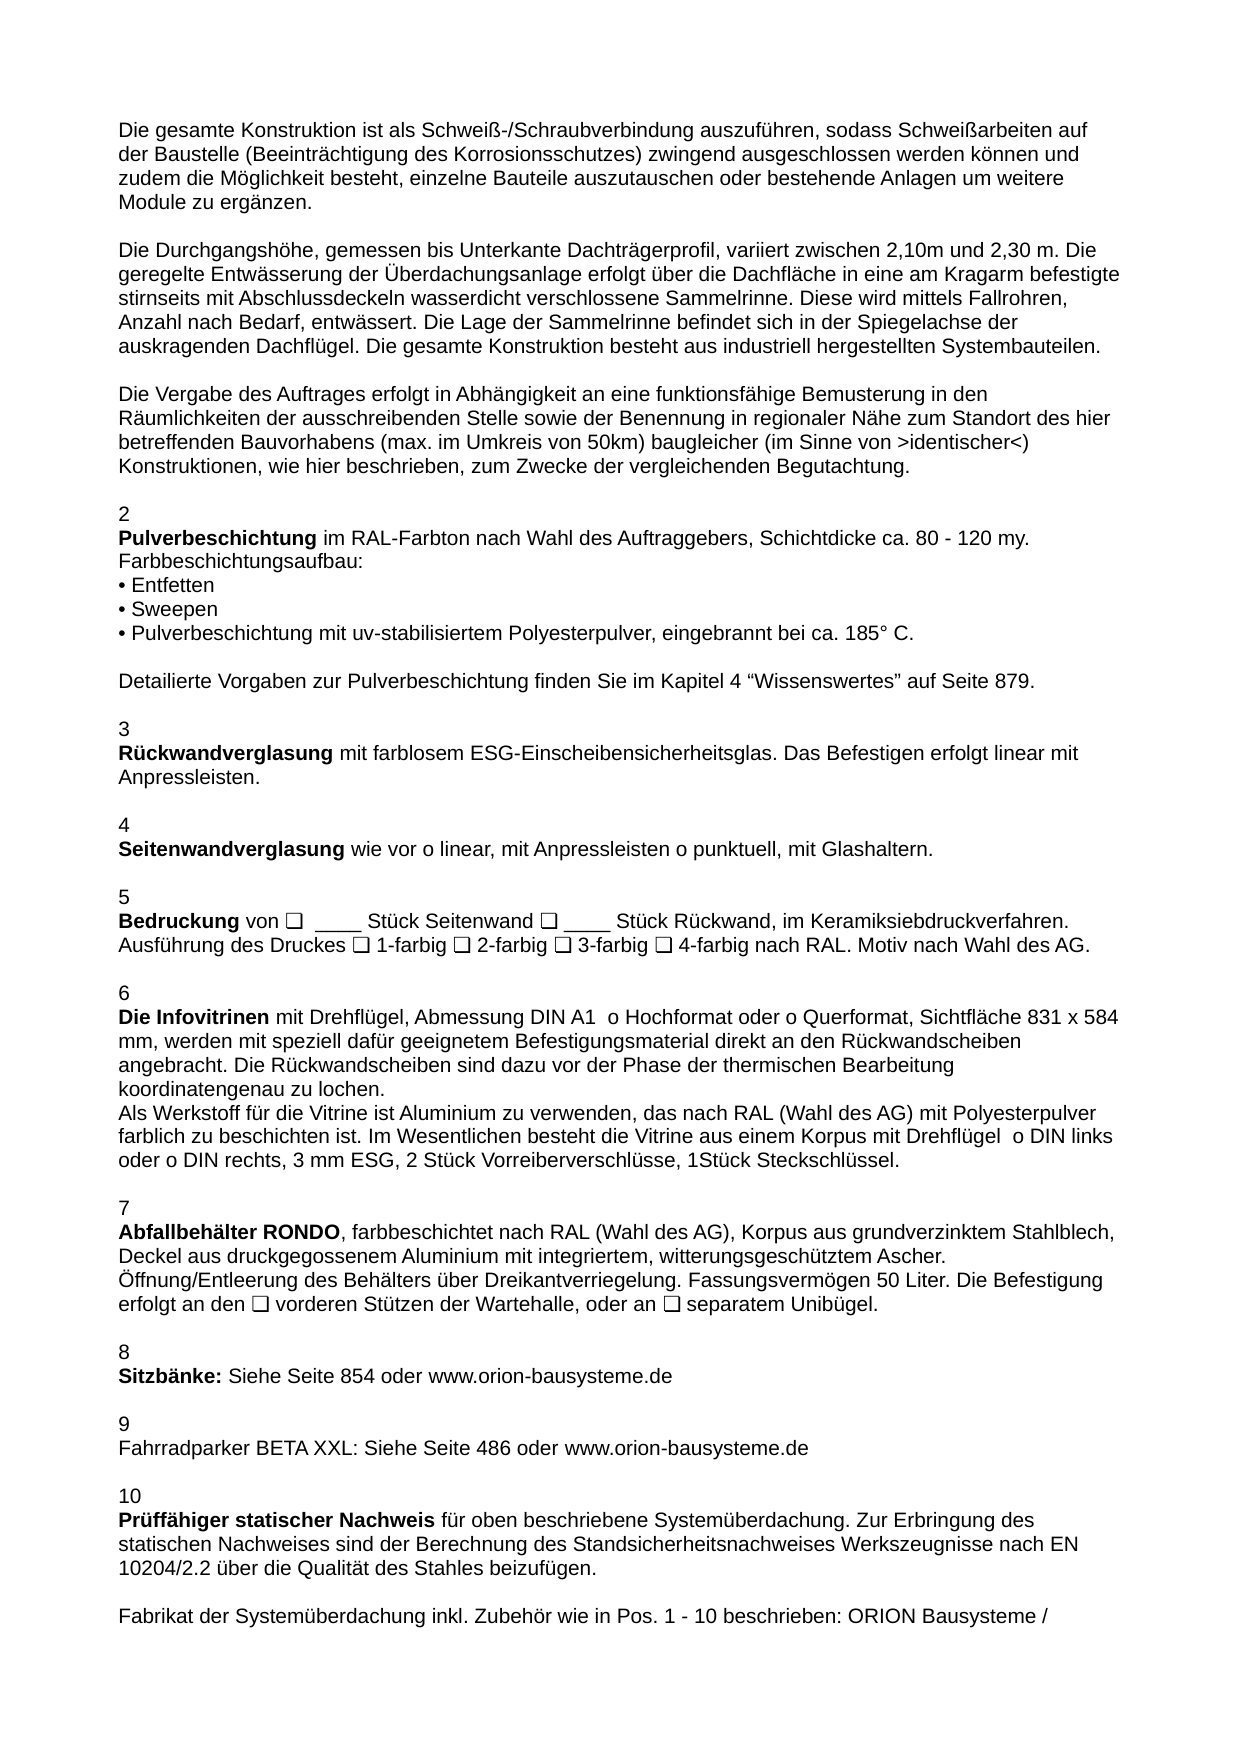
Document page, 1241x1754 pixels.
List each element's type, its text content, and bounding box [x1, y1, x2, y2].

text Rückwandverglasung mit farblosem ESG-Einscheibensicherheitsglas. Das Befestigen erfolgt linear mit Anpressleisten. [118, 741, 1122, 789]
text Seitenwandverglasung wie vor o linear, mit Anpressleisten o punktuell, mit Glashaltern. [118, 837, 1122, 861]
text Sitzbänke: Siehe Seite 854 oder www.orion-bausysteme.de [118, 1364, 1122, 1388]
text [118, 1603, 1122, 1627]
text • Pulverbeschichtung mit uv-stabilisiertem Polyesterpulver, eingebrannt bei ca. 185° C. [118, 621, 1122, 645]
text Pulverbeschichtung im RAL-Farbton nach Wahl des Auftraggebers, Schichtdicke ca. 80 - 120 my. Farbbeschichtungsaufbau: [118, 525, 1122, 573]
text Prüffähiger statischer Nachweis für oben beschriebene Systemüberdachung. Zur Erbringung des statischen Nachweises sind der Berechnung des Standsicherheitsnachweises Werkszeugnisse nach EN 10204/2.2 über die Qualität des Stahles beizufügen. [118, 1508, 1122, 1579]
text • Sweepen [118, 597, 1122, 621]
text Als Werkstoff für die Vitrine ist Aluminium zu verwenden, das nach RAL (Wahl des AG) mit Polyesterpulver farblich zu beschichten ist. Im Wesentlichen besteht die Vitrine aus einem Korpus mit Drehflügel o DIN links oder o DIN rechts, 3 mm ESG, 2 Stück Vorreiberverschlüsse, 1Stück Steckschlüssel. [118, 1100, 1122, 1172]
text Die Durchgangshöhe, gemessen bis Unterkante Dachträgerprofil, variiert zwischen 2,10m und 2,30 m. Die geregelte Entwässerung der Überdachungsanlage erfolgt über die Dachfläche in eine am Kragarm befestigte stirnseits mit Abschlussdeckeln wasserdicht verschlossene Sammelrinne. Diese wird mittels Fallrohren, Anzahl nach Bedarf, entwässert. Die Lage der Sammelrinne befindet sich in der Spiegelachse der auskragenden Dachflügel. Die gesamte Konstruktion besteht aus industriell hergestellten Systembauteilen. [118, 238, 1122, 358]
text • Entfetten [118, 573, 1122, 597]
text Fahrradparker BETA XXL: Siehe Seite 486 oder www.orion-bausysteme.de [118, 1436, 1122, 1460]
text 8 [118, 1340, 1122, 1364]
text Die gesamte Konstruktion ist als Schweiß-/Schraubverbindung auszuführen, sodass Schweißarbeiten auf der Baustelle (Beeinträchtigung des Korrosionsschutzes) zwingend ausgeschlossen werden können und zudem die Möglichkeit besteht, einzelne Bauteile auszutauschen oder bestehende Anlagen um weitere Module zu ergänzen. [118, 118, 1122, 214]
text 3 [118, 717, 1122, 741]
text 5 [118, 885, 1122, 909]
text 2 [118, 501, 1122, 525]
text 7 [118, 1196, 1122, 1220]
text 9 [118, 1412, 1122, 1436]
text Abfallbehälter RONDO, farbbeschichtet nach RAL (Wahl des AG), Korpus aus grundverzinktem Stahlblech, Deckel aus druckgegossenem Aluminium mit integriertem, witterungsgeschütztem Ascher. Öffnung/Entleerung des Behälters über Dreikantverriegelung. Fassungsvermögen 50 Liter. Die Befestigung erfolgt an den ❏ vorderen Stützen der Wartehalle, oder an ❏ separatem Unibügel. [118, 1220, 1122, 1316]
text Bedruckung von ❏ ____ Stück Seitenwand ❏ ____ Stück Rückwand, im Keramiksiebdruckverfahren. Ausführung des Druckes ❏ 1-farbig ❏ 2-farbig ❏ 3-farbig ❏ 4-farbig nach RAL. Motiv nach Wahl des AG. [118, 909, 1122, 957]
text Die Vergabe des Auftrages erfolgt in Abhängigkeit an eine funktionsfähige Bemusterung in den Räumlichkeiten der ausschreibenden Stelle sowie der Benennung in regionaler Nähe zum Standort des hier betreffenden Bauvorhabens (max. im Umkreis von 50km) baugleicher (im Sinne von >identischer<) Konstruktionen, wie hier beschrieben, zum Zwecke der vergleichenden Begutachtung. [118, 382, 1122, 477]
text 4 [118, 813, 1122, 837]
text 6 [118, 981, 1122, 1004]
text Detailierte Vorgaben zur Pulverbeschichtung finden Sie im Kapitel 4 “Wissenswertes” auf Seite 879. [118, 669, 1122, 693]
text Die Infovitrinen mit Drehflügel, Abmessung DIN A1 o Hochformat oder o Querformat, Sichtfläche 831 x 584 mm, werden mit speziell dafür geeignetem Befestigungsmaterial direkt an den Rückwandscheiben angebracht. Die Rückwandscheiben sind dazu vor der Phase der thermischen Bearbeitung koordinatengenau zu lochen. [118, 1004, 1122, 1100]
text 10 [118, 1484, 1122, 1508]
